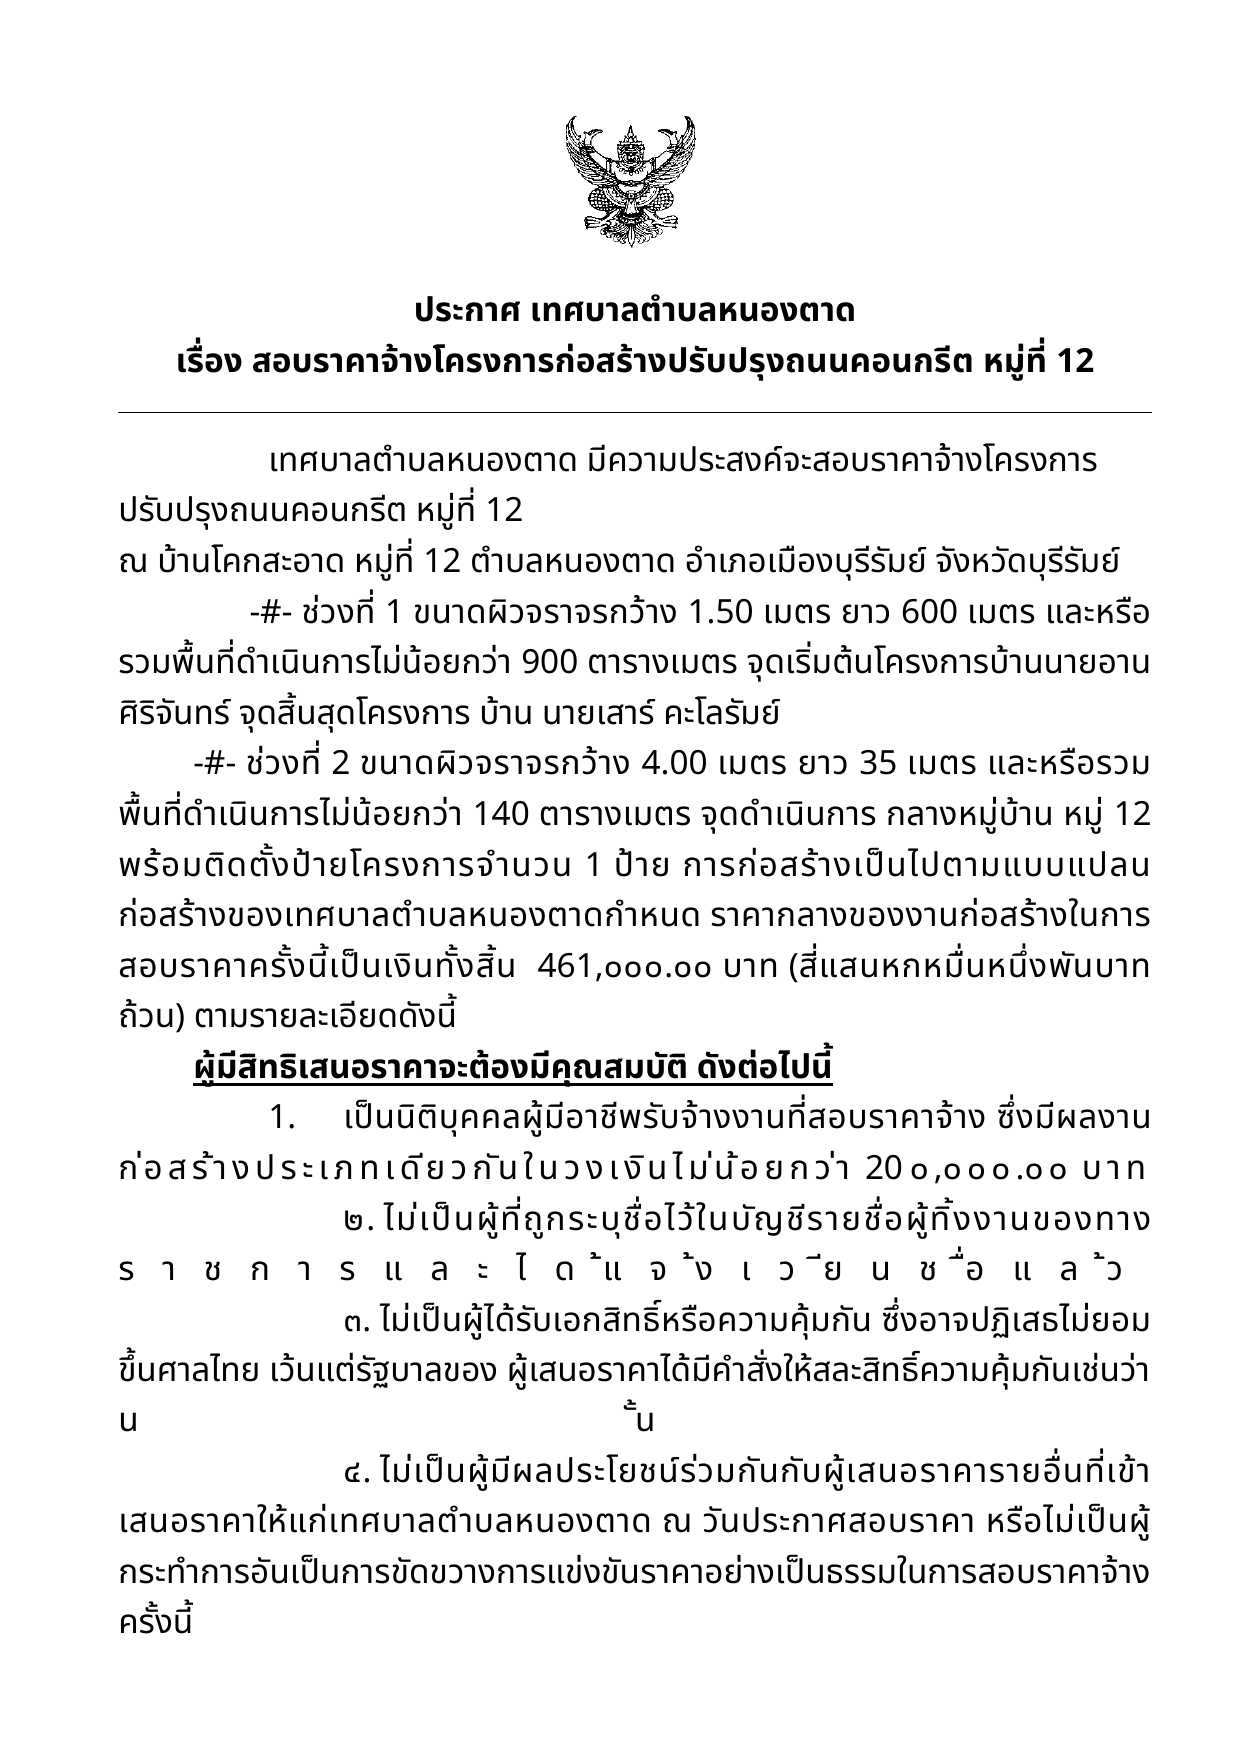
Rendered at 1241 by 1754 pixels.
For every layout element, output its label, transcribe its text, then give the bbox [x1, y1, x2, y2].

text ประกาศ เทศบาลตำบลหนองตาด [118, 286, 1152, 337]
text -#- ช่วงที่ 2 ขนาดผิวจราจรกว้าง 4.00 เมตร ยาว 35 เมตร และหรือรวมพื้นที่ดำเนินการไม่น้อยกว่า 140 ตารางเมตร จุดดำเนินการ กลางหมู่บ้าน หมู่ 12 พร้อมติดตั้งป้ายโครงการจำนวน 1 ป้าย การก่อสร้างเป็นไปตามแบบแปลนก่อสร้างของเทศบาลตำบลหนองตาดกำหนด ราคากลางของงานก่อสร้างในการสอบราคาครั้งนี้เป็นเงินทั้งสิ้น 461,๐๐๐.๐๐ บาท (สี่แสนหกหมื่นหนึ่งพันบาทถ้วน) ตามรายละเอียดดังนี้ [118, 739, 1152, 1043]
text ณ บ้านโคกสะอาด หมู่ที่ 12 ตำบลหนองตาด อำเภอเมืองบุรีรัมย์ จังหวัดบุรีรัมย์ [118, 537, 1152, 587]
text -#- ช่วงที่ 1 ขนาดผิวจราจรกว้าง 1.50 เมตร ยาว 600 เมตร และหรือรวมพื้นที่ดำเนินการไม่น้อยกว่า 900 ตารางเมตร จุดเริ่มต้นโครงการบ้านนายอาน ศิริจันทร์ จุดสิ้นสุดโครงการ บ้าน นายเสาร์ คะโลรัมย์ [118, 587, 1152, 739]
text เรื่อง สอบราคาจ้างโครงการก่อสร้างปรับปรุงถนนคอนกรีต หมู่ที่ 12 [118, 337, 1152, 387]
list เป็นนิติบุคคลผู้มีอาชีพรับจ้างงานที่สอบราคาจ้าง ซึ่งมีผลงานก่อสร้างประเภทเดียวกันในวงเงินไม่น้อยกว่า 20๐,๐๐๐.๐๐ บาท ๒. ไม่เป็นผู้ที่ถูกระบุชื่อไว้ในบัญชีรายชื่อผู้ทิ้งงานของทางราชการและได้แจ้งเวียนชื่อแล้ว ๓. ไม่เป็นผู้ได้รับเอกสิทธิ์หรือความคุ้มกัน ซึ่งอาจปฏิเสธไม่ยอมขึ้นศาลไทย เว้นแต่รัฐบาลของ ผู้เสนอราคาได้มีคำสั่งให้สละสิทธิ์ความคุ้มกันเช่นว่านั้น ๔. ไม่เป็นผู้มีผลประโยชน์ร่วมกันกับผู้เสนอราคารายอื่นที่เข้าเสนอราคาให้แก่เทศบาลตำบลหนองตาด ณ วันประกาศสอบราคา หรือไม่เป็นผู้กระทำการอันเป็นการขัดขวางการแข่งขันราคาอย่างเป็นธรรมในการสอบราคาจ้างครั้งนี้ [118, 1093, 1152, 1649]
text เทศบาลตำบลหนองตาด มีความประสงค์จะสอบราคาจ้างโครงการปรับปรุงถนนคอนกรีต หมู่ที่ 12 [118, 436, 1152, 537]
picture [564, 114, 697, 248]
text ผู้มีสิทธิเสนอราคาจะต้องมีคุณสมบัติ ดังต่อไปนี้ [118, 1043, 1152, 1093]
